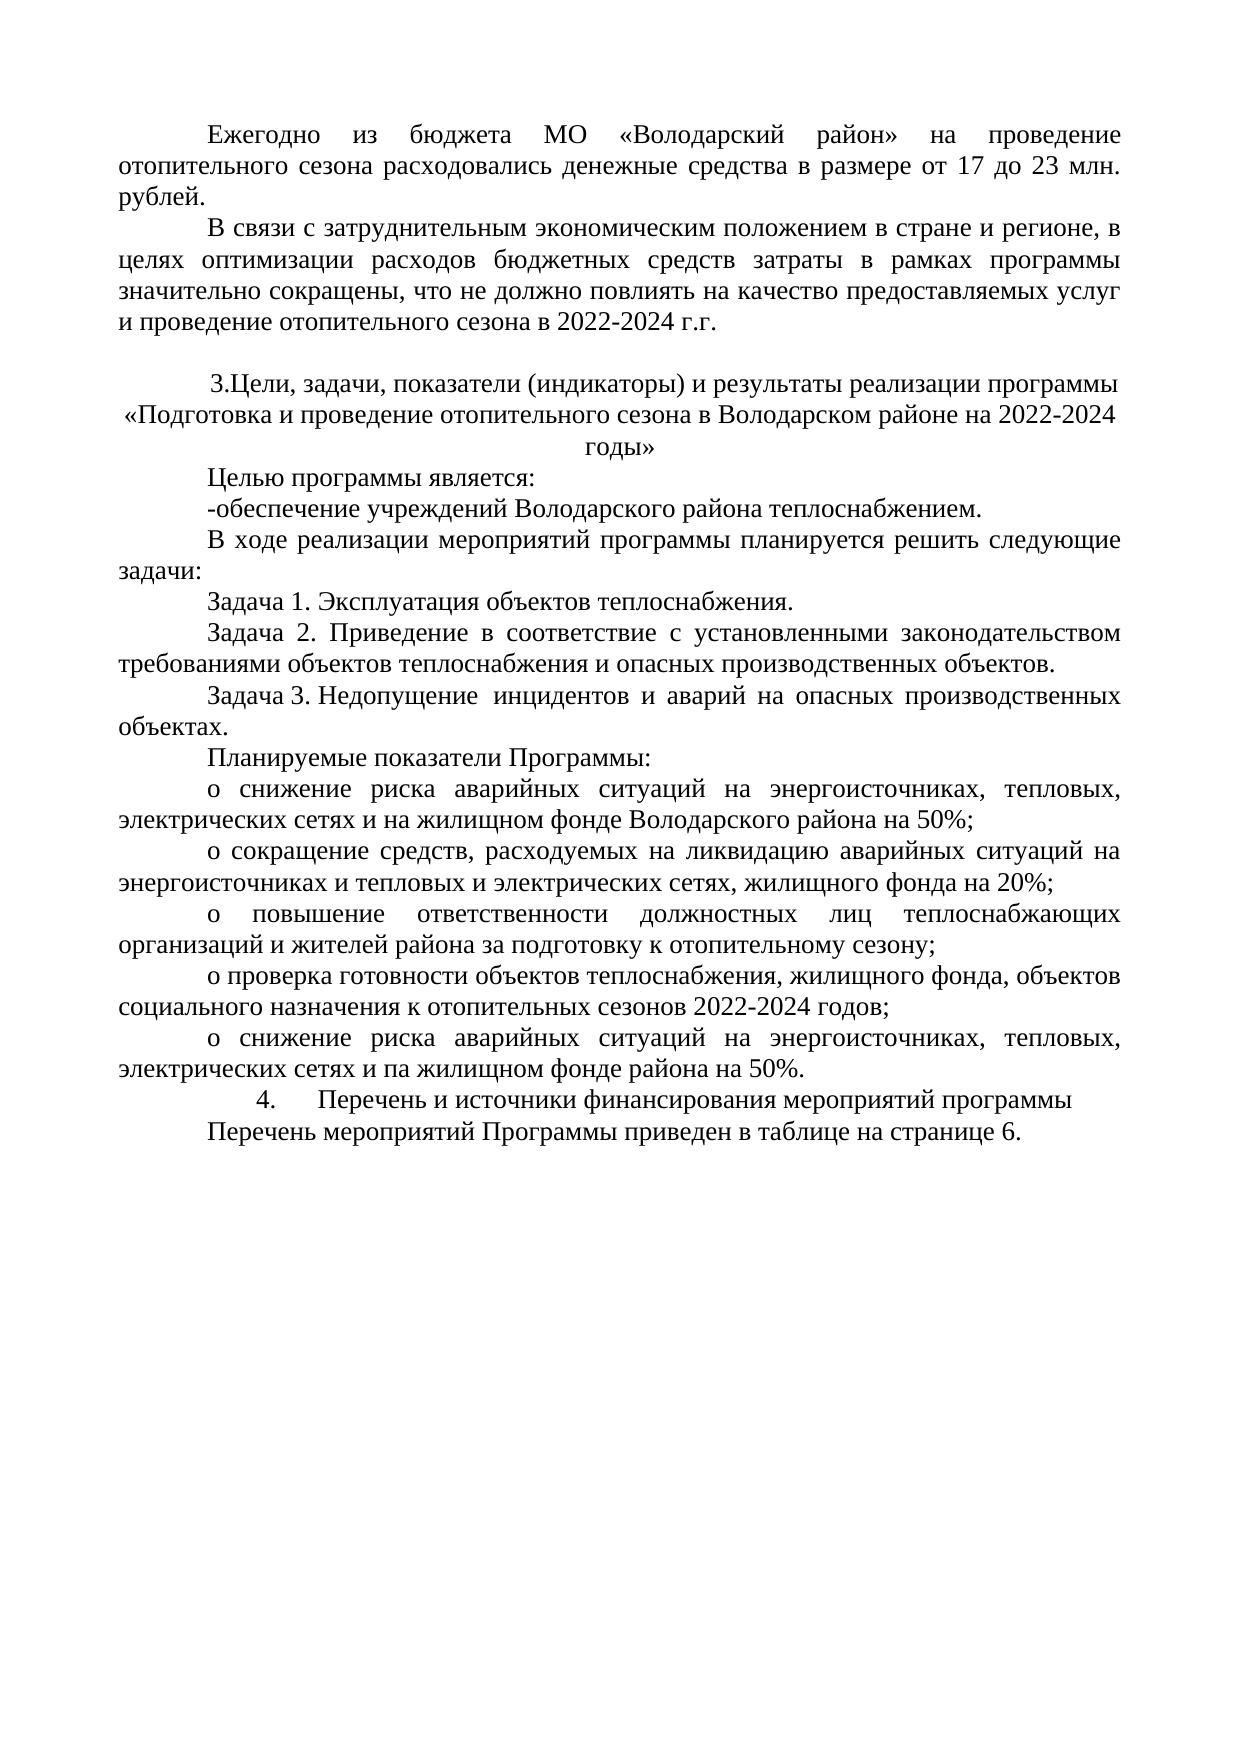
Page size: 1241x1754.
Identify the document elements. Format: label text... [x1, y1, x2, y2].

text В связи с затруднительным экономическим положением в стране и регионе, в целях оптимизации расходов бюджетных средств затраты в рамках программы значительно сокращены, что не должно повлиять на качество предоставляемых услуг и проведение отопительного сезона в 2022-2024 г.г. [118, 212, 1122, 336]
text о снижение риска аварийных ситуаций на энергоисточниках, тепловых, электрических сетях и па жилищном фонде района на 50%. [118, 1021, 1122, 1084]
text Планируемые показатели Программы: [118, 741, 1122, 772]
text Ежегодно из бюджета МО «Володарский район» на проведение отопительного сезона расходовались денежные средства в размере от 17 до 23 млн. рублей. [118, 118, 1122, 212]
text 4. Перечень и источники финансирования мероприятий программы [118, 1084, 1122, 1115]
text Целью программы является: [118, 461, 1122, 492]
text о повышение ответственности должностных лиц теплоснабжающих организаций и жителей района за подготовку к отопительному сезону; [118, 897, 1122, 959]
text -обеспечение учреждений Володарского района теплоснабжением. [118, 492, 1122, 523]
text В ходе реализации мероприятий программы планируется решить следующие задачи: [118, 523, 1122, 585]
text Задача 2. Приведение в соответствие с установленными законодательством требованиями объектов теплоснабжения и опасных производственных объектов. [118, 616, 1122, 679]
text о снижение риска аварийных ситуаций на энергоисточниках, тепловых, электрических сетях и на жилищном фонде Володарского района на 50%; [118, 772, 1122, 834]
text Задача 3. Недопущение инцидентов и аварий на опасных производственных объектах. [118, 679, 1122, 741]
text о сокращение средств, расходуемых на ликвидацию аварийных ситуаций на энергоисточниках и тепловых и электрических сетях, жилищного фонда на 20%; [118, 834, 1122, 897]
text 3.Цели, задачи, показатели (индикаторы) и результаты реализации программы «Подготовка и проведение отопительного сезона в Володарском районе на 2022-2024 годы» [118, 367, 1122, 461]
text о проверка готовности объектов теплоснабжения, жилищного фонда, объектов социального назначения к отопительных сезонов 2022-2024 годов; [118, 959, 1122, 1021]
text Перечень мероприятий Программы приведен в таблице на странице 6. [118, 1115, 1122, 1146]
text Задача 1. Эксплуатация объектов теплоснабжения. [118, 585, 1122, 616]
